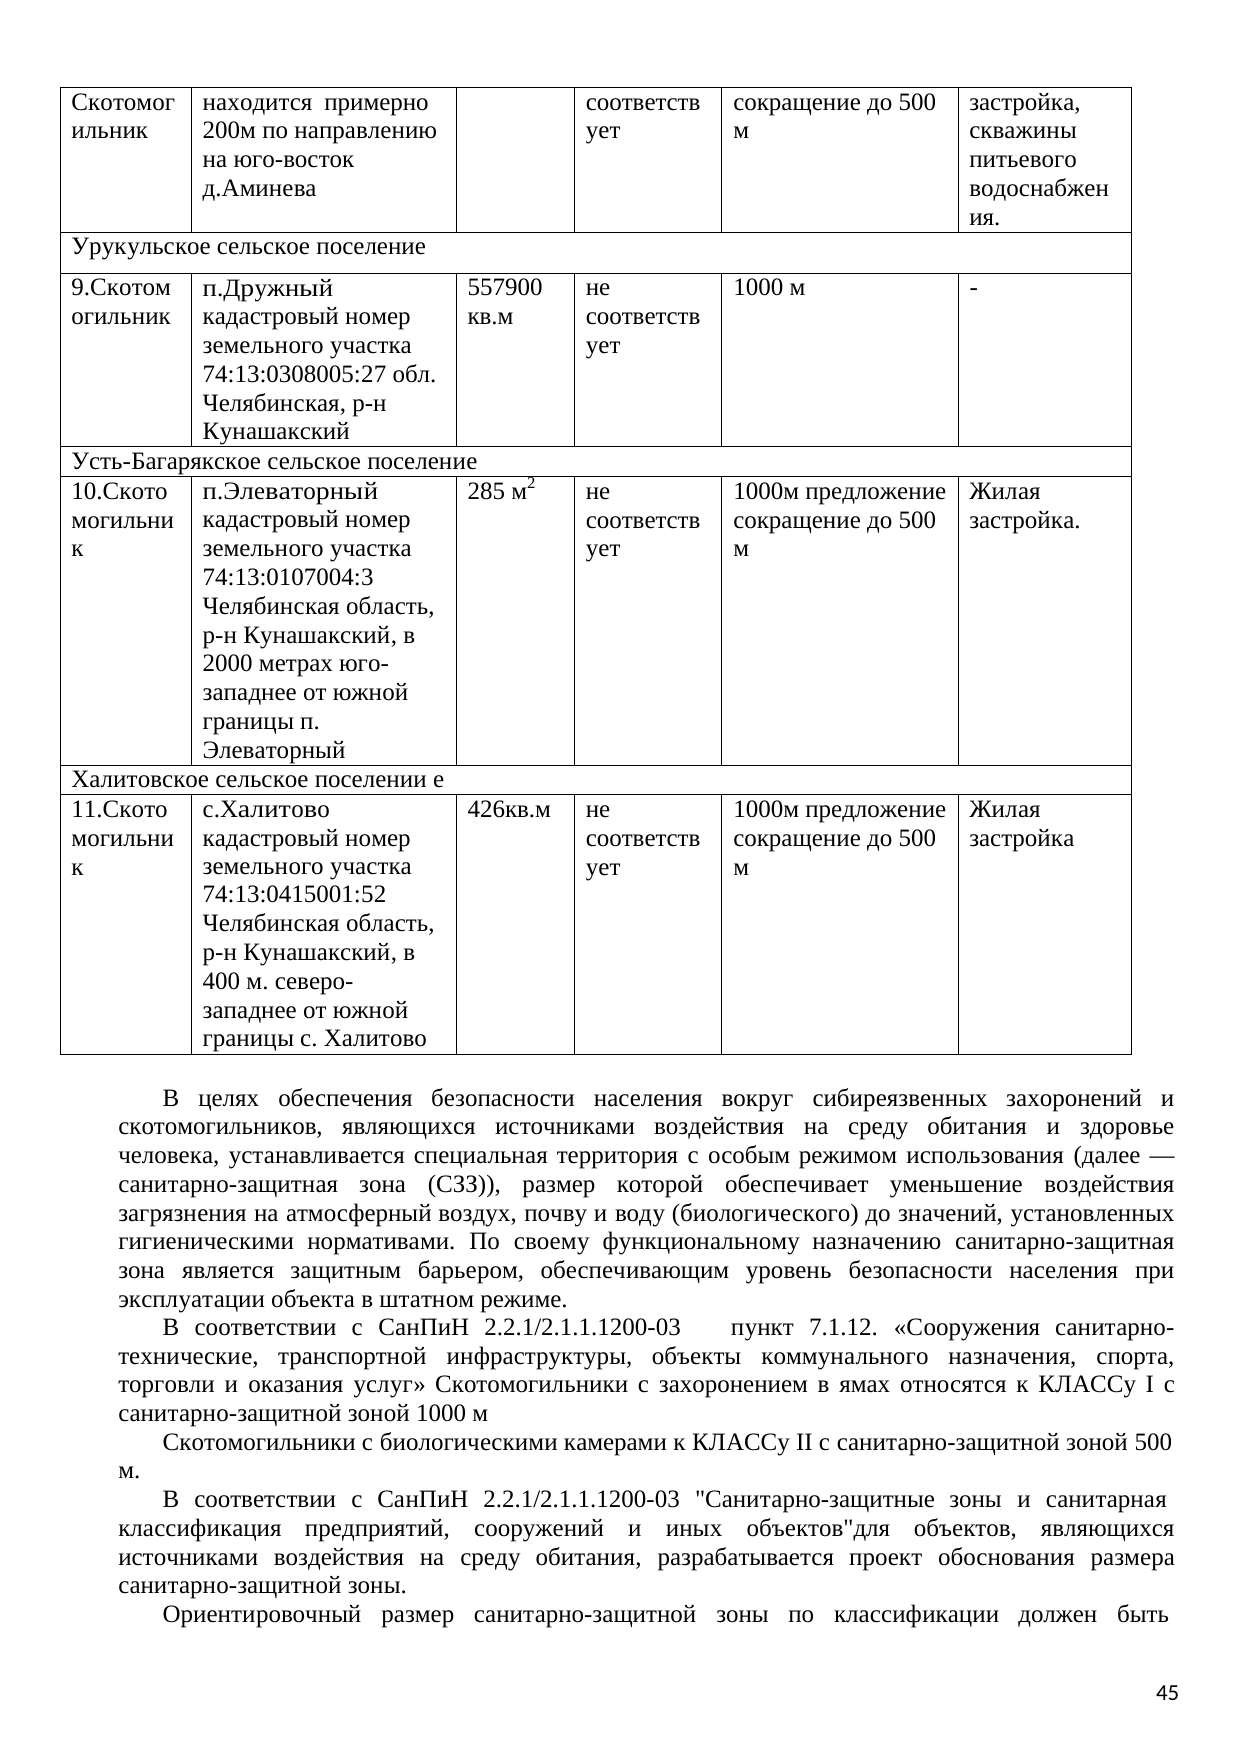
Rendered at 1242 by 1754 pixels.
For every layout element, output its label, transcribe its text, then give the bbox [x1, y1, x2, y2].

table_cell 10.Ското могильни к [61, 477, 191, 764]
table_header находится примерно 200м по направлению на юго-восток д.Аминева [192, 88, 456, 232]
table_cell Халитовское сельское поселении е [61, 766, 1131, 794]
table_cell 426кв.м [457, 795, 574, 1054]
table_header застройка, скважины питьевого водоснабжен ия. [959, 88, 1131, 232]
text В целях обеспечения безопасности населения вокруг сибиреязвенных захоронений и скотомогильников, являющихся источниками воздействия на среду обитания и здоровье человека, устанавливается специальная территория с особым режимом использования (далее — санитарно-защитная зона (СЗЗ)), размер которой обеспечивает уменьшение воздействия загрязнения на атмосферный воздух, почву и воду (биологического) до значений, установленных гигиеническими нормативами. По своему функциональному назначению санитарно-защитная зона является защитным барьером, обеспечивающим уровень безопасности населения при эксплуатации объекта в штатном режиме. [118, 1083, 1174, 1313]
text классификация предприятий, сооружений и иных объектов"для объектов, являющихся источниками воздействия на среду обитания, разрабатывается проект обоснования размера санитарно-защитной зоны. [118, 1513, 1174, 1599]
table_cell 285 м2 [457, 477, 574, 764]
table_cell п.Элеваторный кадастровый номер земельного участка 74:13:0107004:3 Челябинская область, р-н Кунашакский, в 2000 метрах юго- западнее от южной границы п. Элеваторный [192, 477, 456, 764]
table_cell - [959, 274, 1131, 446]
table_header сокращение до 500 м [722, 88, 958, 232]
table_cell 11.Ското могильни к [61, 795, 191, 1054]
table_cell Жилая застройка. [959, 477, 1131, 764]
text Скотомогильники с биологическими камерами к КЛАССу II с санитарно-защитной зоной 500 [162, 1427, 1181, 1455]
table_cell Жилая застройка [959, 795, 1131, 1054]
table_cell 557900 кв.м [457, 274, 574, 446]
table_header [457, 88, 574, 232]
table_cell не соответств ует [575, 477, 721, 764]
table_header Скотомог ильник [61, 88, 191, 232]
table_cell с.Халитово кадастровый номер земельного участка 74:13:0415001:52 Челябинская область, р-н Кунашакский, в 400 м. северо- западнее от южной границы с. Халитово [192, 795, 456, 1054]
table_cell 9.Скотом огильник [61, 274, 191, 446]
table_cell Урукульское сельское поселение [61, 233, 1131, 273]
text В соответствии с СанПиН 2.2.1/2.1.1.1200-03 пункт 7.1.12. «Сооружения санитарно- технические, транспортной инфраструктуры, объекты коммунального назначения, спорта, торговли и оказания услуг» Скотомогильники с захоронением в ямах относятся к КЛАССу I с санитарно-защитной зоной 1000 м [118, 1313, 1175, 1427]
text Ориентировочный размер санитарно-защитной зоны по классификации должен быть [162, 1599, 1181, 1628]
table_cell 1000 м [722, 274, 958, 446]
table_cell 1000м предложение сокращение до 500 м [722, 477, 958, 764]
table_cell п.Дружный кадастровый номер земельного участка 74:13:0308005:27 обл. Челябинская, р-н Кунашакский [192, 274, 456, 446]
table_cell 1000м предложение сокращение до 500 м [722, 795, 958, 1054]
table_header соответств ует [575, 88, 721, 232]
table_cell Усть-Багарякское сельское поселение [61, 447, 1131, 476]
text В соответствии с СанПиН 2.2.1/2.1.1.1200-03 "Санитарно-защитные зоны и санитарная [162, 1484, 1181, 1512]
table_cell не соответств ует [575, 274, 721, 446]
table_cell не соответств ует [575, 795, 721, 1054]
text м. [118, 1455, 1181, 1484]
